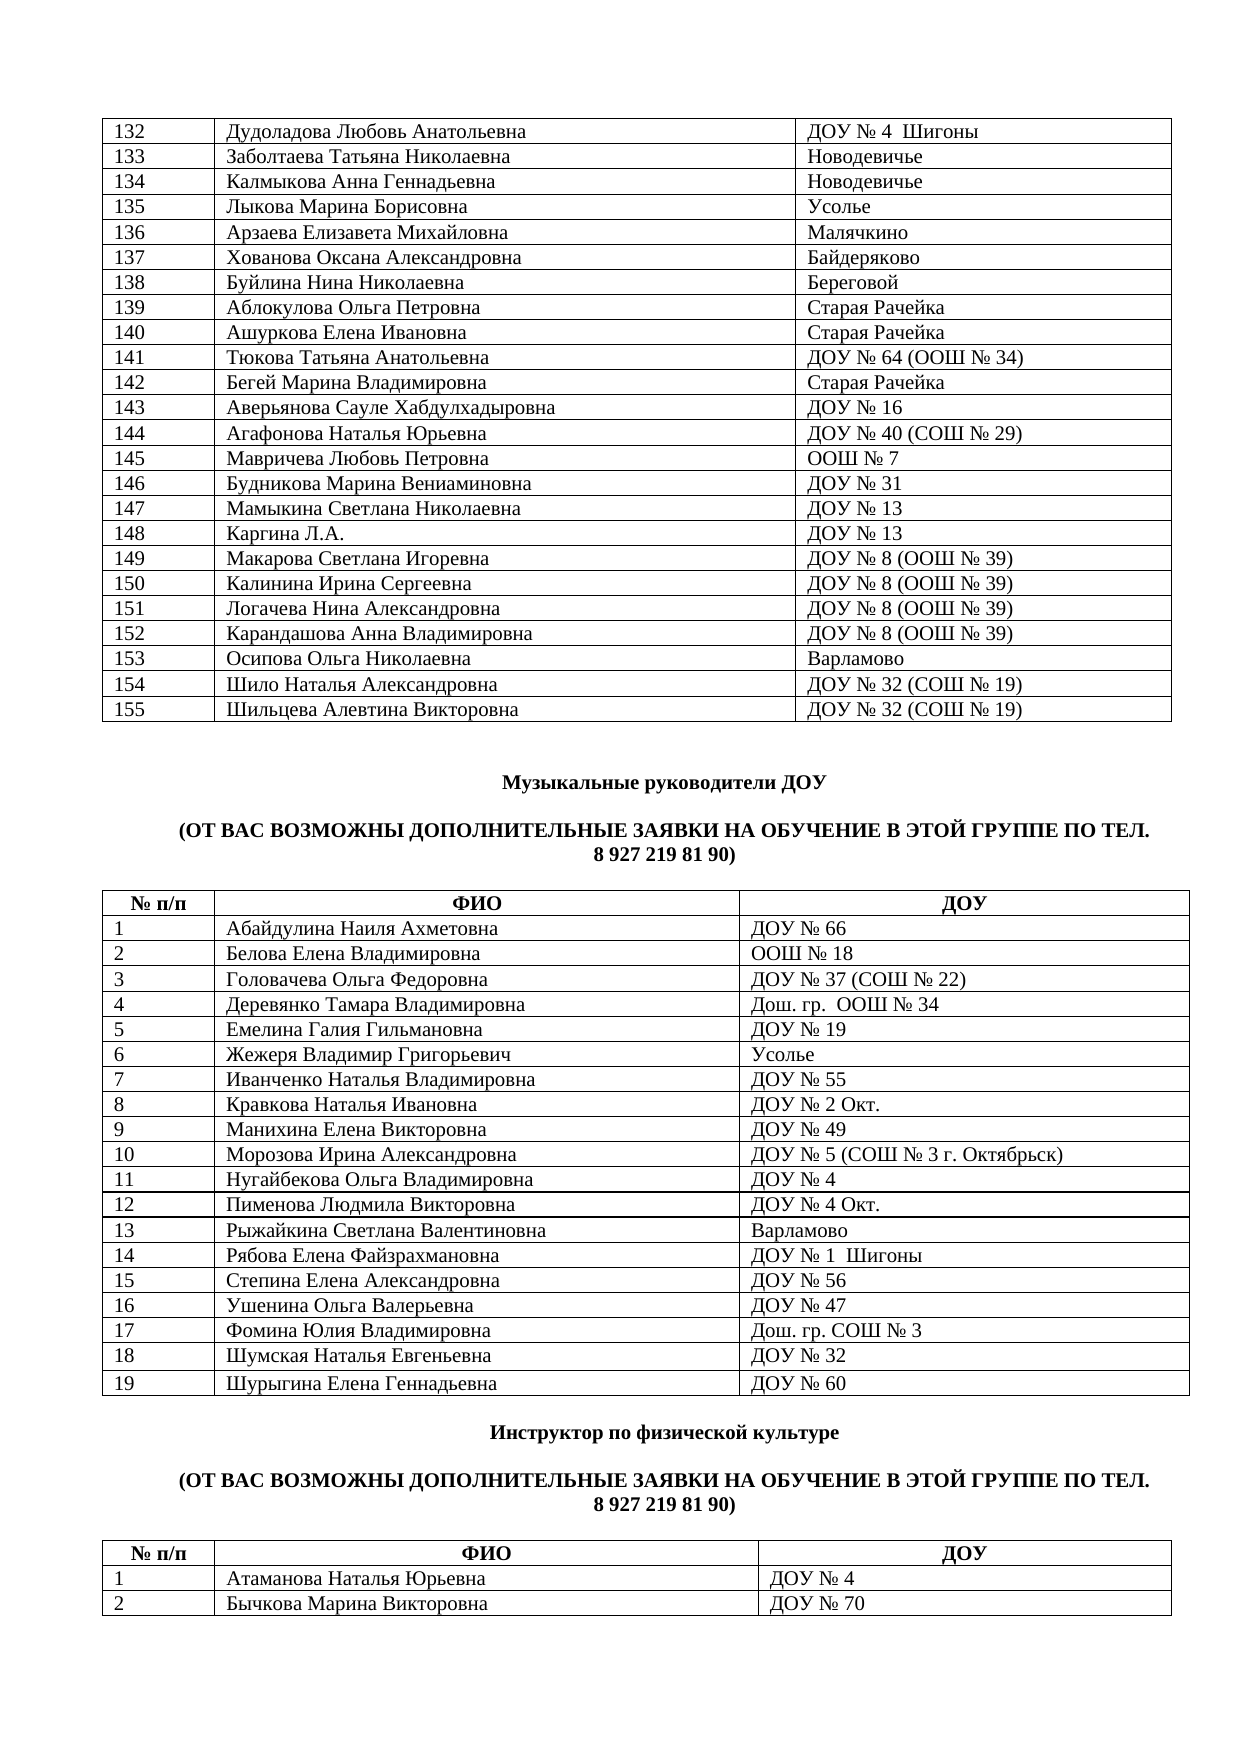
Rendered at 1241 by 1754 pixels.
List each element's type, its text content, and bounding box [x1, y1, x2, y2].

table_cell 19 [103, 1371, 214, 1395]
table_cell 13 [103, 1218, 214, 1242]
table_cell Нугайбекова Ольга Владимировна [215, 1167, 739, 1191]
table_cell 17 [103, 1318, 214, 1342]
table_cell 148 [103, 521, 214, 545]
table_cell ДОУ № 8 (ООШ № 39) [796, 621, 1171, 645]
table_cell ДОУ № 55 [740, 1067, 1189, 1091]
table_cell Мавричева Любовь Петровна [215, 446, 795, 469]
table_cell Иванченко Наталья Владимировна [215, 1067, 739, 1091]
table_cell Пименова Людмила Викторовна [215, 1193, 739, 1216]
table_cell Малячкино [796, 220, 1171, 244]
table_cell 2 [103, 1591, 214, 1615]
table_cell Абайдулина Наиля Ахметовна [215, 916, 739, 940]
table_cell 9 [103, 1117, 214, 1141]
table_cell ДОУ № 13 [796, 496, 1171, 520]
table_cell ООШ № 7 [796, 446, 1171, 469]
table_cell 145 [103, 446, 214, 469]
table_cell ДОУ № 37 (СОШ № 22) [740, 966, 1189, 991]
table_cell 139 [103, 295, 214, 319]
table_cell Бычкова Марина Викторовна [215, 1591, 758, 1615]
table_cell ДОУ № 32 [740, 1343, 1189, 1369]
table_cell 136 [103, 220, 214, 244]
table_cell 153 [103, 646, 214, 670]
table_cell Старая Рачейка [796, 320, 1171, 344]
table_cell ДОУ № 40 (СОШ № 29) [796, 420, 1171, 444]
table_cell Береговой [796, 270, 1171, 294]
table_cell 142 [103, 370, 214, 394]
table_cell Макарова Светлана Игоревна [215, 546, 795, 570]
table_cell Шурыгина Елена Геннадьевна [215, 1371, 739, 1395]
table_cell ДОУ № 2 Окт. [740, 1092, 1189, 1116]
table_cell 143 [103, 395, 214, 419]
table_cell Аверьянова Сауле Хабдулхадыровна [215, 395, 795, 419]
table_cell Кравкова Наталья Ивановна [215, 1092, 739, 1116]
table_cell Усолье [796, 195, 1171, 218]
table_cell 132 [103, 119, 214, 143]
table_cell Ушенина Ольга Валерьевна [215, 1293, 739, 1317]
table_cell ДОУ № 32 (СОШ № 19) [796, 671, 1171, 696]
table_cell Тюкова Татьяна Анатольевна [215, 345, 795, 369]
table_cell 15 [103, 1268, 214, 1292]
table_cell 10 [103, 1142, 214, 1166]
table_cell ДОУ № 4 [759, 1566, 1171, 1590]
title Музыкальные руководители ДОУ [177, 770, 1152, 794]
table_cell Шильцева Алевтина Викторовна [215, 697, 795, 721]
table_cell Рыжайкина Светлана Валентиновна [215, 1218, 739, 1242]
table_cell Деревянко Тамара Владимировна [215, 992, 739, 1016]
table_cell ДОУ № 70 [759, 1591, 1171, 1615]
table_cell Дудоладова Любовь Анатольевна [215, 119, 795, 143]
table_cell 140 [103, 320, 214, 344]
table_cell Белова Елена Владимировна [215, 941, 739, 965]
table_cell Калинина Ирина Сергеевна [215, 571, 795, 595]
table_cell 11 [103, 1167, 214, 1191]
table_cell Дош. гр. ООШ № 34 [740, 992, 1189, 1016]
table_cell 155 [103, 697, 214, 721]
table_cell Заболтаева Татьяна Николаевна [215, 144, 795, 168]
table_cell Осипова Ольга Николаевна [215, 646, 795, 670]
table_header ФИО [215, 1541, 758, 1565]
table_cell ДОУ № 8 (ООШ № 39) [796, 571, 1171, 595]
table_cell Головачева Ольга Федоровна [215, 966, 739, 991]
table_cell 2 [103, 941, 214, 965]
table_cell ДОУ № 4 [740, 1167, 1189, 1191]
table_cell Бегей Марина Владимировна [215, 370, 795, 394]
table_header ДОУ [759, 1541, 1171, 1565]
table_cell ДОУ № 5 (СОШ № . Октябрьск) [740, 1142, 1189, 1166]
table_cell Будникова Марина Вениаминовна [215, 471, 795, 495]
table_cell 138 [103, 270, 214, 294]
title (ОТ ВАС ВОЗМОЖНЫ ДОПОЛНИТЕЛЬНЫЕ ЗАЯВКИ НА ОБУЧЕНИЕ В ЭТОЙ ГРУППЕ ПО ТЕЛ. 8 927 219 81 90) [177, 1468, 1152, 1516]
table_cell Рябова Елена Файзрахмановна [215, 1243, 739, 1267]
table_cell ДОУ № 60 [740, 1371, 1189, 1395]
table_cell 150 [103, 571, 214, 595]
table_cell ДОУ № 31 [796, 471, 1171, 495]
table_cell Новодевичье [796, 144, 1171, 168]
table_cell 12 [103, 1193, 214, 1216]
table_cell 144 [103, 420, 214, 444]
table_header ДОУ [740, 891, 1189, 915]
table_cell ДОУ № 4 Окт. [740, 1193, 1189, 1216]
table_cell Лыкова Марина Борисовна [215, 195, 795, 218]
table_cell Варламово [740, 1218, 1189, 1242]
table_cell 16 [103, 1293, 214, 1317]
table_cell Жежеря Владимир Григорьевич [215, 1042, 739, 1066]
table_cell ДОУ № 64 (ООШ № 34) [796, 345, 1171, 369]
table_cell 137 [103, 245, 214, 269]
table_cell ДОУ № 49 [740, 1117, 1189, 1141]
table_cell 1 [103, 916, 214, 940]
title Инструктор по физической культуре [177, 1420, 1152, 1444]
table_cell Варламово [796, 646, 1171, 670]
table_cell ООШ № 18 [740, 941, 1189, 965]
table_cell Старая Рачейка [796, 370, 1171, 394]
table_cell Дош. гр. СОШ № 3 [740, 1318, 1189, 1342]
table_cell Арзаева Елизавета Михайловна [215, 220, 795, 244]
table_cell Новодевичье [796, 169, 1171, 193]
table_cell 14 [103, 1243, 214, 1267]
table_cell Ашуркова Елена Ивановна [215, 320, 795, 344]
table_cell Мамыкина Светлана Николаевна [215, 496, 795, 520]
table_cell ДОУ № 16 [796, 395, 1171, 419]
table_cell Морозова Ирина Александровна [215, 1142, 739, 1166]
table_cell Логачева Нина Александровна [215, 596, 795, 620]
table_cell ДОУ № 13 [796, 521, 1171, 545]
table_cell 134 [103, 169, 214, 193]
table_cell ДОУ № 66 [740, 916, 1189, 940]
table_cell Карандашова Анна Владимировна [215, 621, 795, 645]
table_cell 152 [103, 621, 214, 645]
table_cell Фомина Юлия Владимировна [215, 1318, 739, 1342]
table_cell Байдеряково [796, 245, 1171, 269]
table_cell Емелина Галия Гильмановна [215, 1017, 739, 1041]
table_cell 133 [103, 144, 214, 168]
table_cell Шумская Наталья Евгеньевна [215, 1343, 739, 1369]
table_cell 149 [103, 546, 214, 570]
table_cell ДОУ № 19 [740, 1017, 1189, 1041]
table_header № п/п [103, 891, 214, 915]
table_cell Аблокулова Ольга Петровна [215, 295, 795, 319]
table_cell ДОУ № 32 (СОШ № 19) [796, 697, 1171, 721]
table_cell 1 [103, 1566, 214, 1590]
table_cell ДОУ № 1 Шигоны [740, 1243, 1189, 1267]
table_cell Атаманова Наталья Юрьевна [215, 1566, 758, 1590]
title (ОТ ВАС ВОЗМОЖНЫ ДОПОЛНИТЕЛЬНЫЕ ЗАЯВКИ НА ОБУЧЕНИЕ В ЭТОЙ ГРУППЕ ПО ТЕЛ. 8 927 219 81 90) [177, 818, 1152, 866]
table_cell ДОУ № 4 Шигоны [796, 119, 1171, 143]
table_cell 146 [103, 471, 214, 495]
table_cell ДОУ № 56 [740, 1268, 1189, 1292]
table_cell Агафонова Наталья Юрьевна [215, 420, 795, 444]
table_cell 154 [103, 671, 214, 696]
table_cell 151 [103, 596, 214, 620]
table_cell Калмыкова Анна Геннадьевна [215, 169, 795, 193]
table_cell 18 [103, 1343, 214, 1369]
table_cell Каргина Л.А. [215, 521, 795, 545]
table_cell 135 [103, 195, 214, 218]
table_cell Усолье [740, 1042, 1189, 1066]
table_header ФИО [215, 891, 739, 915]
table_cell ДОУ № 8 (ООШ № 39) [796, 546, 1171, 570]
table_cell Старая Рачейка [796, 295, 1171, 319]
table_cell Шило Наталья Александровна [215, 671, 795, 696]
table_cell 3 [103, 966, 214, 991]
table_cell 7 [103, 1067, 214, 1091]
table_cell ДОУ № 8 (ООШ № 39) [796, 596, 1171, 620]
table_cell 8 [103, 1092, 214, 1116]
table_cell 5 [103, 1017, 214, 1041]
table_cell 147 [103, 496, 214, 520]
table_cell ДОУ № 47 [740, 1293, 1189, 1317]
table_cell 6 [103, 1042, 214, 1066]
table_cell 141 [103, 345, 214, 369]
table_header № п/п [103, 1541, 214, 1565]
table_cell 4 [103, 992, 214, 1016]
table_cell Манихина Елена Викторовна [215, 1117, 739, 1141]
table_cell Хованова Оксана Александровна [215, 245, 795, 269]
table_cell Буйлина Нина Николаевна [215, 270, 795, 294]
table_cell Степина Елена Александровна [215, 1268, 739, 1292]
